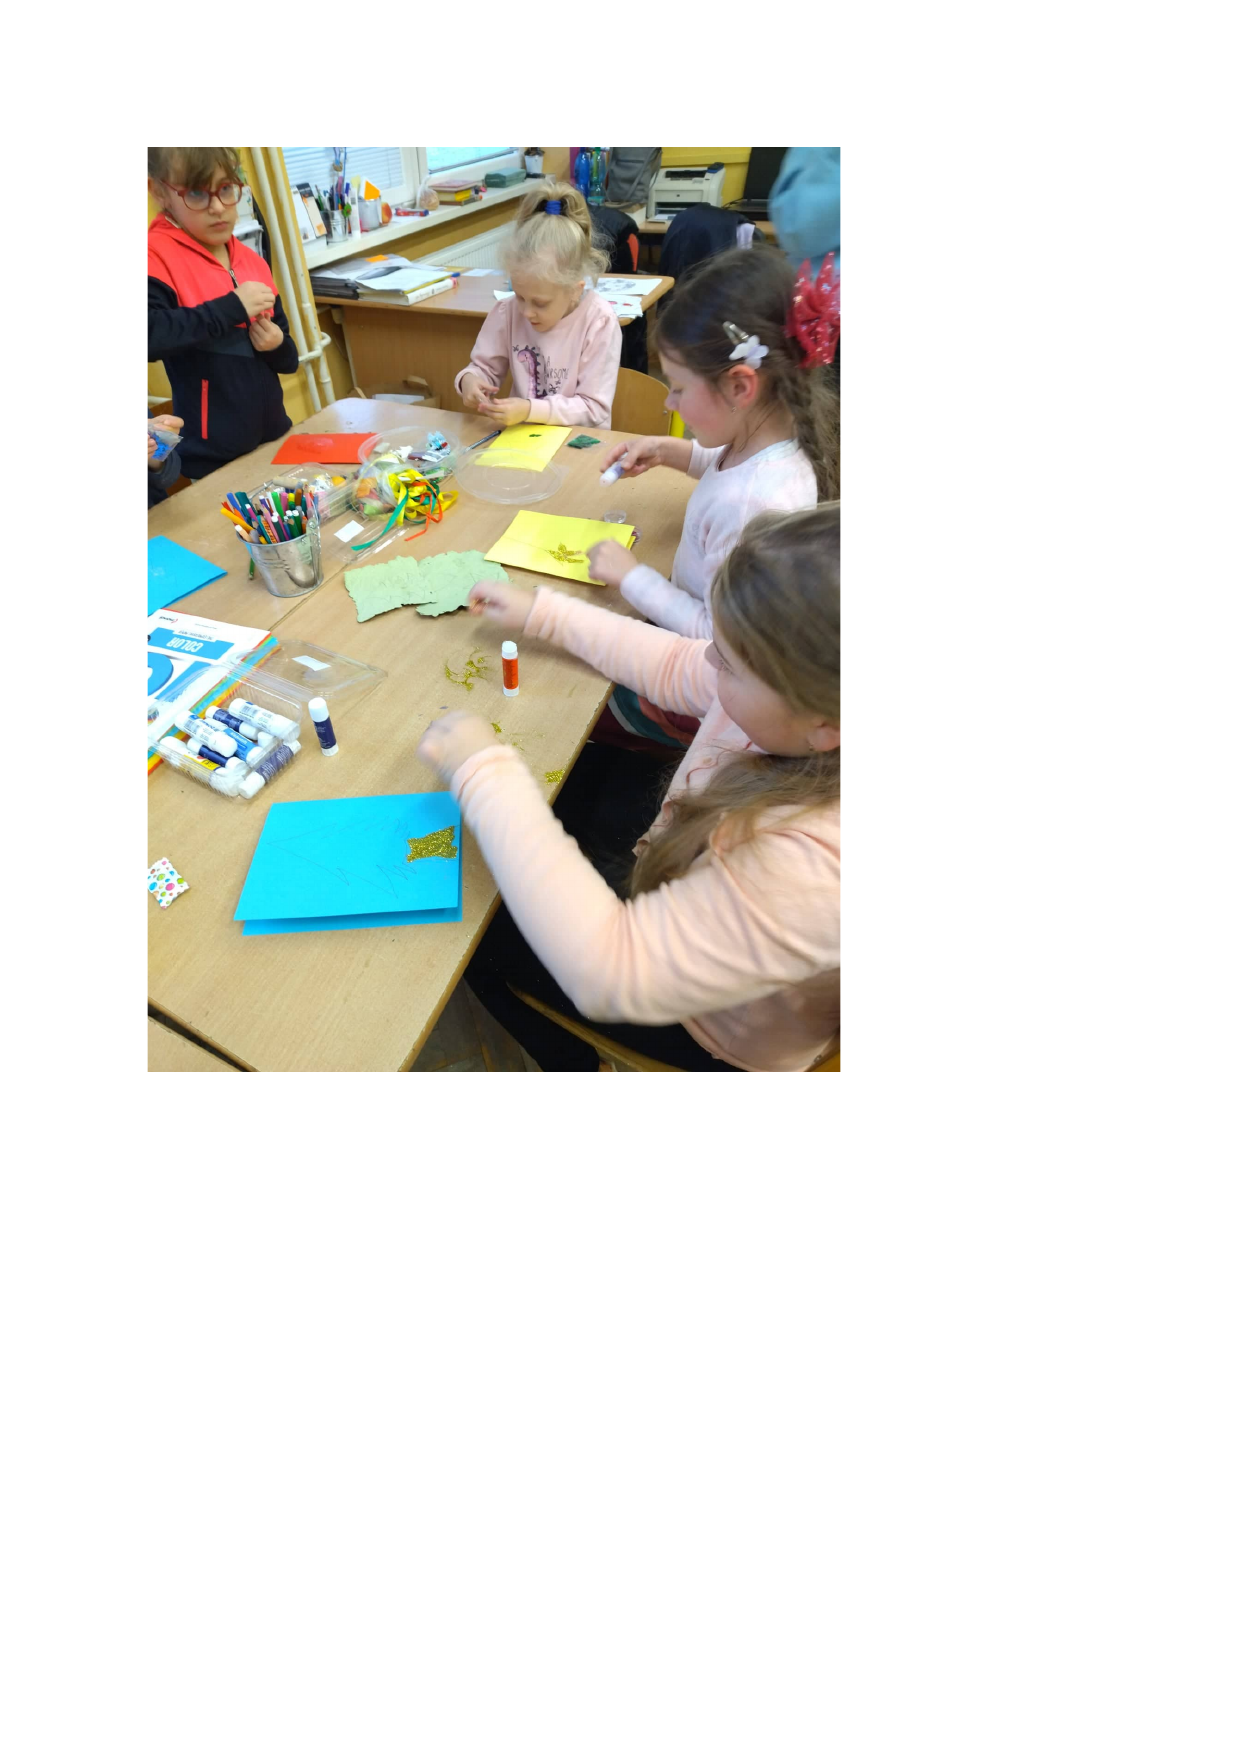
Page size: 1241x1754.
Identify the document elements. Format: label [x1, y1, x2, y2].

picture [147, 147, 841, 1072]
